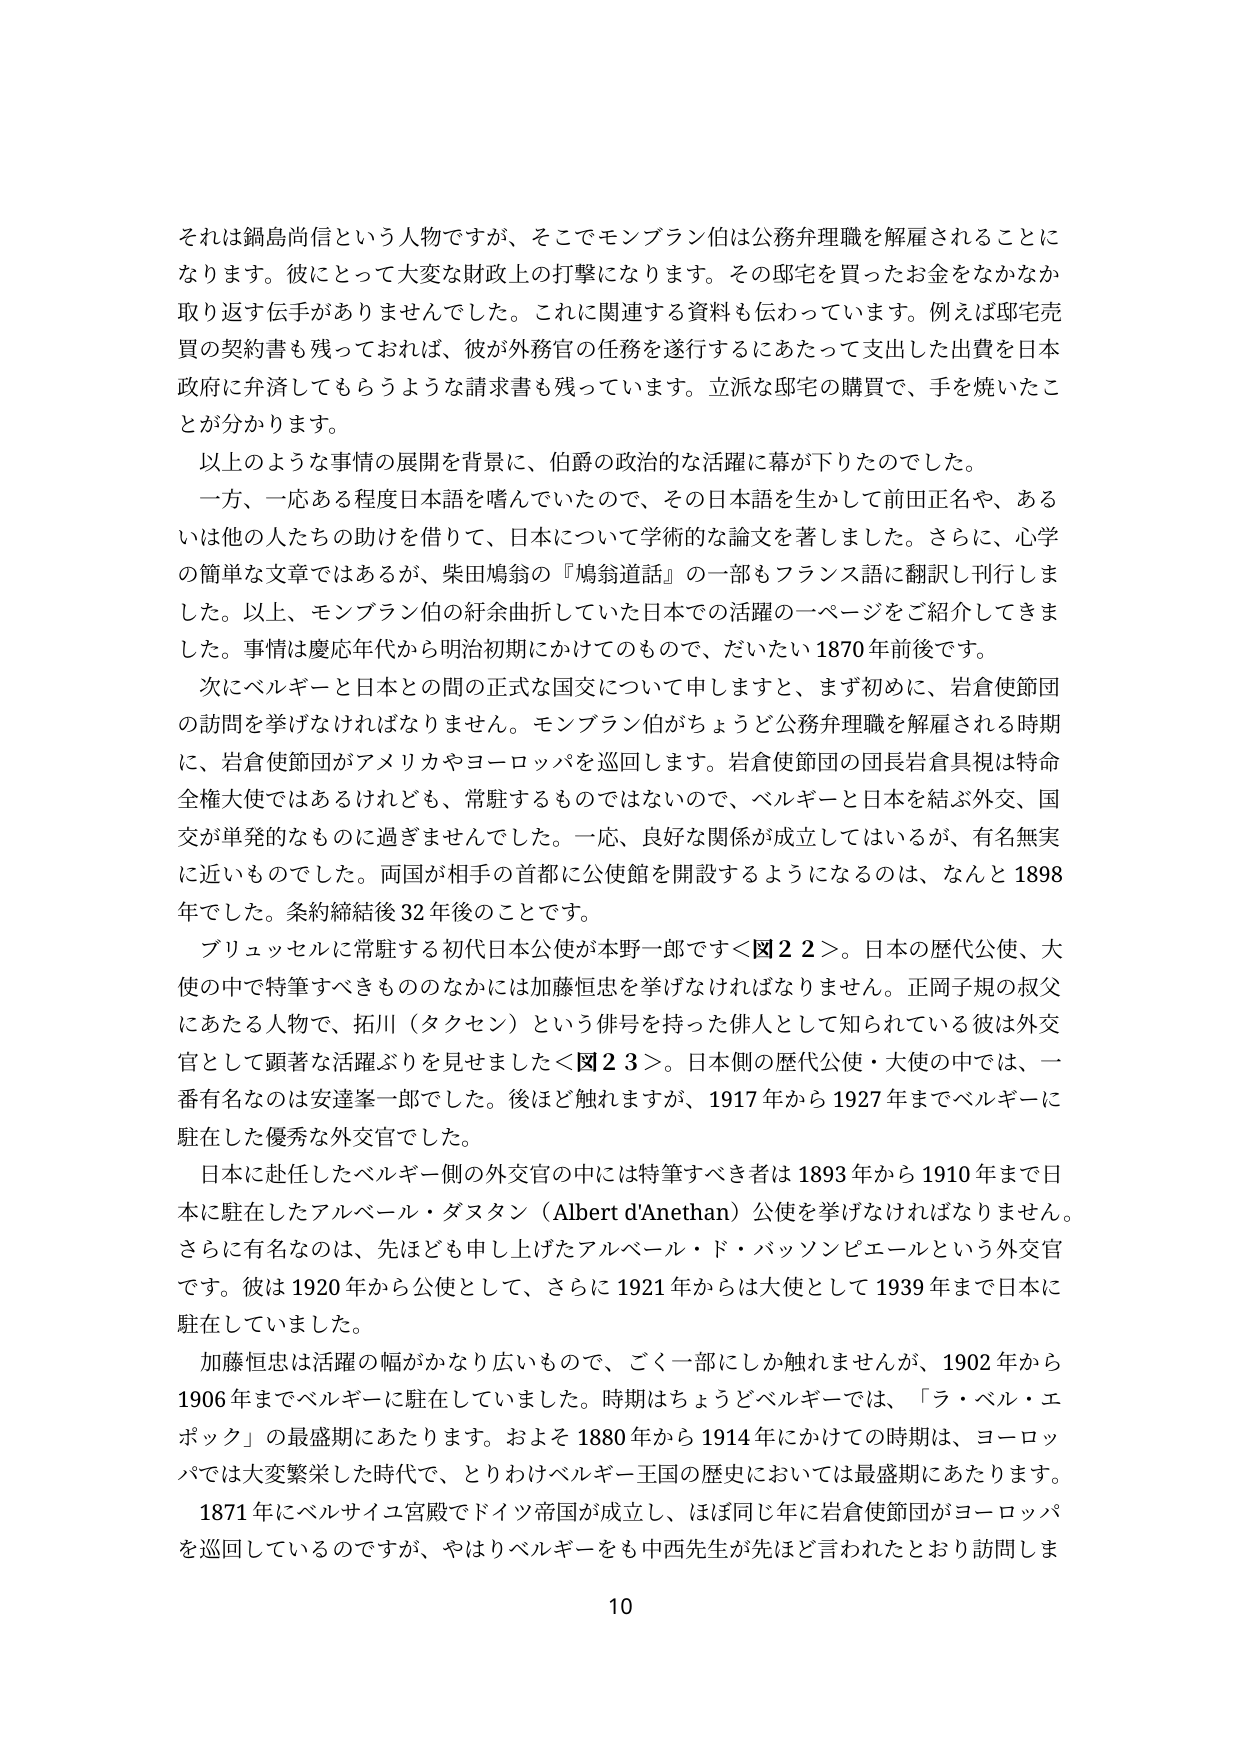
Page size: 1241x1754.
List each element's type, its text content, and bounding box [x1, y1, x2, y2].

text 次にベルギーと日本との間の正式な国交について申しますと、まず初めに、岩倉使節団の訪問を挙げなければなりません。モンブラン伯がちょうど公務弁理職を解雇される時期に、岩倉使節団がアメリカやヨーロッパを巡回します。岩倉使節団の団長岩倉具視は特命全権大使ではあるけれども、常駐するものではないので、ベルギーと日本を結ぶ外交、国交が単発的なものに過ぎませんでした。一応、良好な関係が成立してはいるが、有名無実に近いものでした。両国が相手の首都に公使館を開設するようになるのは、なんと1898年でした。条約締結後32年後のことです。 [177, 667, 1063, 929]
text 日本に赴任したベルギー側の外交官の中には特筆すべき者は1893年から1910年まで日本に駐在したアルベール・ダヌタン（Albert d'Anethan）公使を挙げなければなりません。さらに有名なのは、先ほども申し上げたアルベール・ド・バッソンピエールという外交官です。彼は1920年から公使として、さらに1921年からは大使として1939年まで日本に駐在していました。 [177, 1154, 1063, 1342]
text 以上のような事情の展開を背景に、伯爵の政治的な活躍に幕が下りたのでした。 [177, 442, 1063, 479]
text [177, 1492, 1063, 1567]
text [177, 217, 1063, 442]
text 加藤恒忠は活躍の幅がかなり広いもので、ごく一部にしか触れませんが、1902年から1906年までベルギーに駐在していました。時期はちょうどベルギーでは、「ラ・ベル・エポック」の最盛期にあたります。およそ1880年から1914年にかけての時期は、ヨーロッパでは大変繁栄した時代で、とりわけベルギー王国の歴史においては最盛期にあたります。 [177, 1342, 1063, 1492]
text ブリュッセルに常駐する初代日本公使が本野一郎です＜図２２＞。日本の歴代公使、大使の中で特筆すべきもののなかには加藤恒忠を挙げなければなりません。正岡子規の叔父にあたる人物で、拓川（タクセン）という俳号を持った俳人として知られている彼は外交官として顕著な活躍ぶりを見せました＜図２３＞。日本側の歴代公使・大使の中では、一番有名なのは安達峯一郎でした。後ほど触れますが、1917年から1927年までベルギーに駐在した優秀な外交官でした。 [177, 929, 1063, 1154]
text 一方、一応ある程度日本語を嗜んでいたので、その日本語を生かして前田正名や、あるいは他の人たちの助けを借りて、日本について学術的な論文を著しました。さらに、心学の簡単な文章ではあるが、柴田鳩翁の『鳩翁道話』の一部もフランス語に翻訳し刊行しました。以上、モンブラン伯の紆余曲折していた日本での活躍の一ページをご紹介してきました。事情は慶応年代から明治初期にかけてのもので、だいたい1870年前後です。 [177, 479, 1063, 667]
